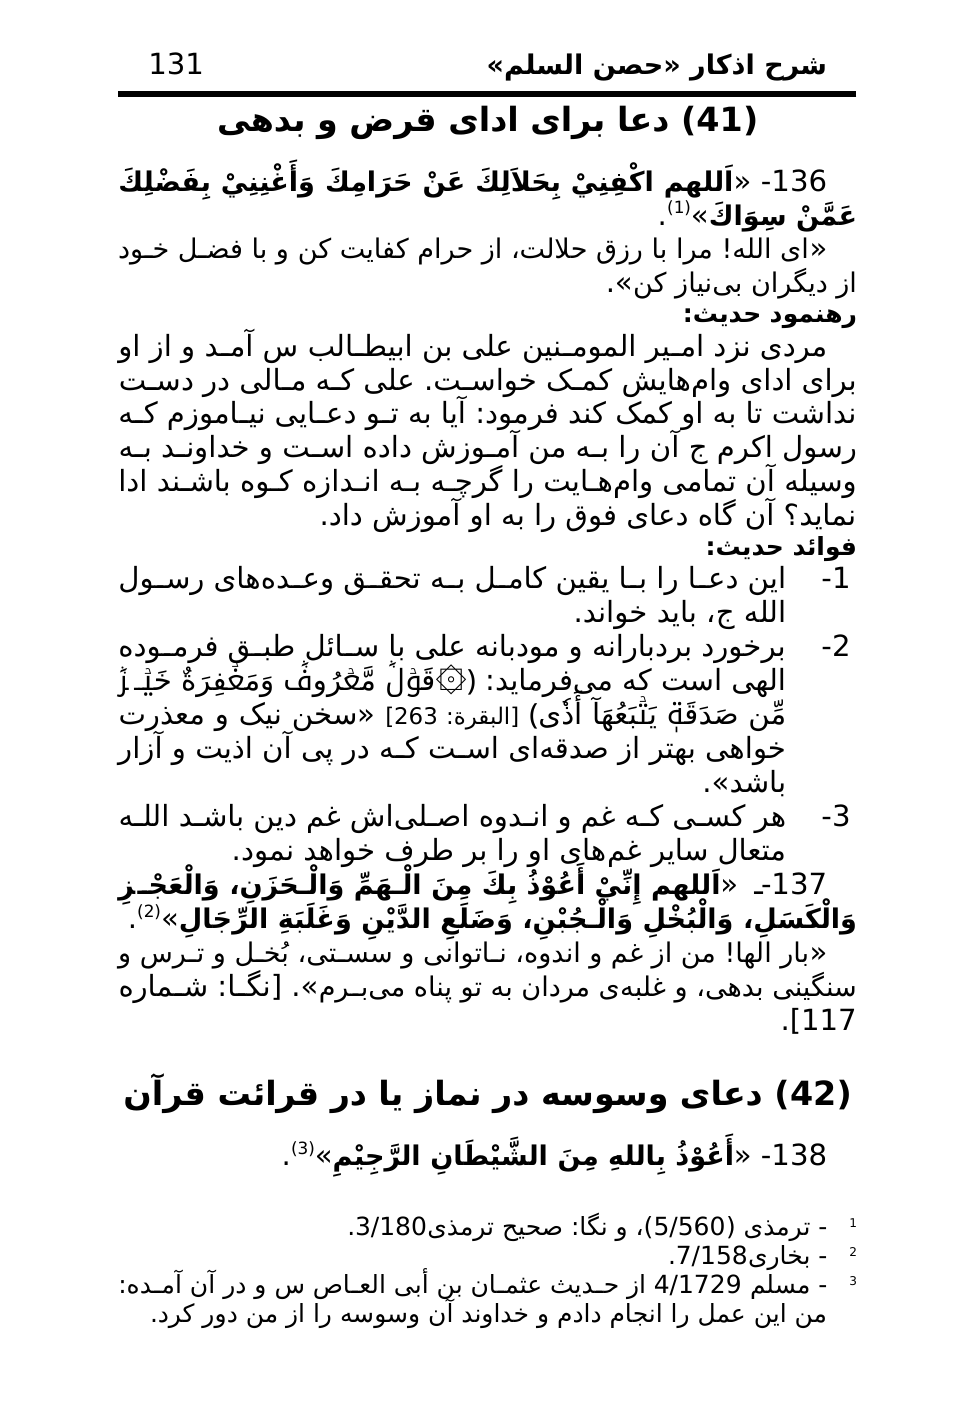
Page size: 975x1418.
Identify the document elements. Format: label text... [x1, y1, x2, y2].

list برخورد بردبارانه و مودبانه علی با سائل طبق فرموده الهی است که می‌فرماید: ﴿۞قَوۡلٞ مَّعۡرُوفٞ وَمَغۡفِرَةٌ خَيۡرٞ مِّن صَدَقَةٖ يَتۡبَعُهَآ أَذٗى﴾ [البقرة: 263] «سخن نیک و معذرت خواهی بهتر از صدقه‌ای است که در پی آن اذیت و آزار باشد». [118, 630, 821, 799]
text 136- «اَللهم اكْفِنِيْ بِحَلاَلِكَ عَنْ حَرَامِكَ وَأَغْنِنِيْ بِفَضْلِكَ عَمَّنْ سِوَاكَ»(). [118, 164, 857, 232]
text مردی نزد امیر المومنین علی بن ابیطالب س آمد و از او برای ادای وام‌هایش کمک خواست. علی که مالی در دست نداشت تا به او کمک کند فرمود: آیا به تو دعایی نیاموزم که رسول اکرم ج آن را به من آموزش داده است و خداوند به وسیله آن تمامی وام‌هایت را گرچه به اندازه کوه باشند ادا نماید؟ آن گاه دعای فوق را به او آموزش داد. [118, 329, 857, 533]
list هر کسی که غم و اندوه اصلی‌اش غم دین باشد الله متعال سایر غم‌های او را بر طرف خواهد نمود. [118, 799, 821, 867]
text 137- «اَللهم إِنِّيْ أَعُوْذُ بِكَ مِنَ الْـهَمِّ وَالْـحَزَنِ، وَالْعَجْزِ وَالْكَسَلِ، وَالْبُخْلِ وَالْـجُبْنِ، وَضَلَعِ الدَّيْنِ وَغَلَبَةِ الرِّجَالِ»(). [118, 867, 857, 935]
text رهنمود حدیث: [118, 300, 857, 329]
text فوائد حدیث: [118, 533, 857, 562]
text «اى الله! مرا با رزق حلالت، از حرام کفایت کن و با فضل خود از دیگران بى‌نیاز کن». [118, 232, 857, 300]
list این دعا را با یقین کامل به تحقق وعده‌های رسول الله ج، باید خواند. [118, 562, 821, 630]
text 138- «أَعُوْذُ بِاللهِ مِنَ الشَّيْطَانِ الرَّجِيْمِ»(). [118, 1138, 857, 1172]
text «بار الها! من از غم و اندوه، ناتوانى و سستى، بُخل و ترس و سنگینى بدهى، و غلبه‌ى مردان به تو پناه مى‌برم». [نگا: شماره 117]. [118, 935, 857, 1037]
text (41) دعا برای ادای قرض و بدهی [118, 100, 857, 139]
text (42) دعای وسوسه در نماز یا در قرائت قرآن [118, 1075, 857, 1113]
